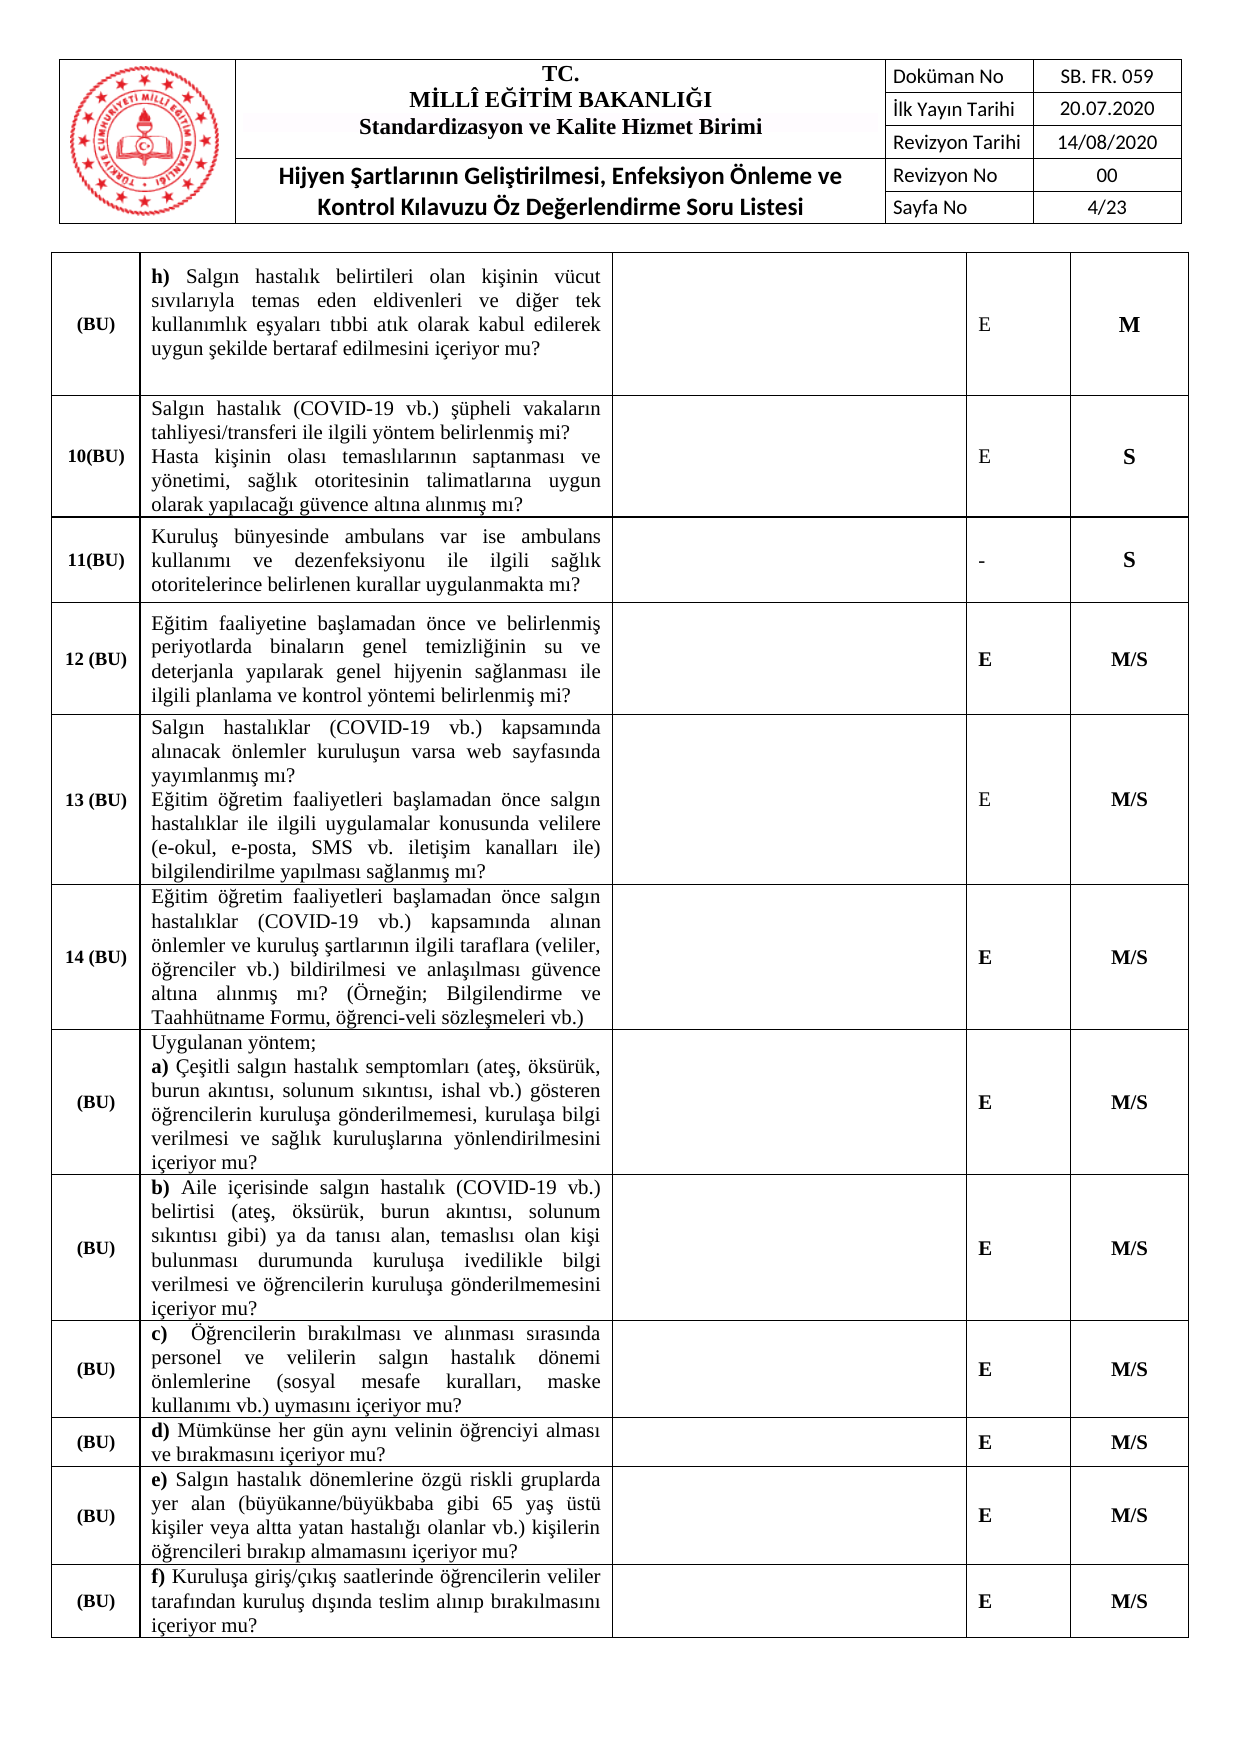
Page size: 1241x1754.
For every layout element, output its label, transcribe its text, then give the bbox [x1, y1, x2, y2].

table_cell Uygulanan yöntem; a) Çeşitli salgın hastalık semptomları (ateş, öksürük, burun akıntısı, solunum sıkıntısı, ishal vb.) gösteren öğrencilerin kuruluşa gönderilmemesi, kurulaşa bilgi verilmesi ve sağlık kuruluşlarına yönlendirilmesini içeriyor mu? [141, 1030, 612, 1174]
table_cell E [967, 1467, 1070, 1563]
table_cell M/S [1071, 1030, 1188, 1174]
picture [70, 66, 219, 216]
table_cell [613, 396, 966, 516]
table_cell [613, 1030, 966, 1174]
table_cell M/S [1071, 1418, 1188, 1466]
table_cell (BU) [52, 1565, 139, 1637]
table_cell [613, 715, 966, 883]
table_cell Kuruluş bünyesinde ambulans var ise ambulans kullanımı ve dezenfeksiyonu ile ilgili sağlık otoritelerince belirlenen kurallar uygulanmakta mı? [141, 518, 612, 602]
table_cell E [967, 715, 1070, 883]
table_cell - [967, 518, 1070, 602]
table_cell (BU) [52, 1175, 139, 1320]
table_cell 12 (BU) [52, 603, 139, 714]
table_cell [613, 885, 966, 1029]
table_cell M/S [1071, 715, 1188, 883]
table_cell E [967, 885, 1070, 1029]
table_cell E [967, 1418, 1070, 1466]
table_cell E [967, 1030, 1070, 1174]
table_cell f) Kuruluşa giriş/çıkış saatlerinde öğrencilerin veliler tarafından kuruluş dışında teslim alınıp bırakılmasını içeriyor mu? [141, 1565, 612, 1637]
table_cell [613, 603, 966, 714]
table_cell [613, 1175, 966, 1320]
table_cell M/S [1071, 1565, 1188, 1637]
table_cell 14 (BU) [52, 885, 139, 1029]
table_cell (BU) [52, 253, 139, 395]
table_cell (BU) [52, 1321, 139, 1417]
table_cell M/S [1071, 603, 1188, 714]
table_cell S [1071, 518, 1188, 602]
table_cell Eğitim faaliyetine başlamadan önce ve belirlenmiş periyotlarda binaların genel temizliğinin su ve deterjanla yapılarak genel hijyenin sağlanması ile ilgili planlama ve kontrol yöntemi belirlenmiş mi? [141, 603, 612, 714]
table_cell [613, 1321, 966, 1417]
table_cell 13 (BU) [52, 715, 139, 883]
table_cell c) Öğrencilerin bırakılması ve alınması sırasında personel ve velilerin salgın hastalık dönemi önlemlerine (sosyal mesafe kuralları, maske kullanımı vb.) uymasını içeriyor mu? [141, 1321, 612, 1417]
table_cell [613, 1467, 966, 1563]
table_cell h) Salgın hastalık belirtileri olan kişinin vücut sıvılarıyla temas eden eldivenleri ve diğer tek kullanımlık eşyaları tıbbi atık olarak kabul edilerek uygun şekilde bertaraf edilmesini içeriyor mu? [141, 253, 612, 395]
table_cell M/S [1071, 1321, 1188, 1417]
table_cell d) Mümkünse her gün aynı velinin öğrenciyi alması ve bırakmasını içeriyor mu? [141, 1418, 612, 1466]
table_cell Eğitim öğretim faaliyetleri başlamadan önce salgın hastalıklar (COVID-19 vb.) kapsamında alınan önlemler ve kuruluş şartlarının ilgili taraflara (veliler, öğrenciler vb.) bildirilmesi ve anlaşılması güvence altına alınmış mı? (Örneğin; Bilgilendirme ve Taahhütname Formu, öğrenci-veli sözleşmeleri vb.) [141, 885, 612, 1029]
table_cell (BU) [52, 1467, 139, 1563]
table_cell E [967, 253, 1070, 395]
table_cell M/S [1071, 1467, 1188, 1563]
table_cell M/S [1071, 1175, 1188, 1320]
table_cell E [967, 396, 1070, 516]
table_cell [613, 1418, 966, 1466]
table_cell E [967, 603, 1070, 714]
table_cell Salgın hastalık (COVID-19 vb.) şüpheli vakaların tahliyesi/transferi ile ilgili yöntem belirlenmiş mi? Hasta kişinin olası temaslılarının saptanması ve yönetimi, sağlık otoritesinin talimatlarına uygun olarak yapılacağı güvence altına alınmış mı? [141, 396, 612, 516]
table_cell 10(BU) [52, 396, 139, 516]
table_cell 11(BU) [52, 518, 139, 602]
table_cell S [1071, 396, 1188, 516]
table_cell E [967, 1565, 1070, 1637]
table_cell M [1071, 253, 1188, 395]
table_cell [613, 253, 966, 395]
table_cell (BU) [52, 1418, 139, 1466]
table_cell e) Salgın hastalık dönemlerine özgü riskli gruplarda yer alan (büyükanne/büyükbaba gibi 65 yaş üstü kişiler veya altta yatan hastalığı olanlar vb.) kişilerin öğrencileri bırakıp almamasını içeriyor mu? [141, 1467, 612, 1563]
table_cell Salgın hastalıklar (COVID-19 vb.) kapsamında alınacak önlemler kuruluşun varsa web sayfasında yayımlanmış mı? Eğitim öğretim faaliyetleri başlamadan önce salgın hastalıklar ile ilgili uygulamalar konusunda velilere (e-okul, e-posta, SMS vb. iletişim kanalları ile) bilgilendirilme yapılması sağlanmış mı? [141, 715, 612, 883]
table_cell b) Aile içerisinde salgın hastalık (COVID-19 vb.) belirtisi (ateş, öksürük, burun akıntısı, solunum sıkıntısı gibi) ya da tanısı alan, temaslısı olan kişi bulunması durumunda kuruluşa ivedilikle bilgi verilmesi ve öğrencilerin kuruluşa gönderilmemesini içeriyor mu? [141, 1175, 612, 1320]
table_cell E [967, 1321, 1070, 1417]
table_cell [613, 1565, 966, 1637]
table_cell (BU) [52, 1030, 139, 1174]
table_cell E [967, 1175, 1070, 1320]
table_cell [613, 518, 966, 602]
table_cell M/S [1071, 885, 1188, 1029]
